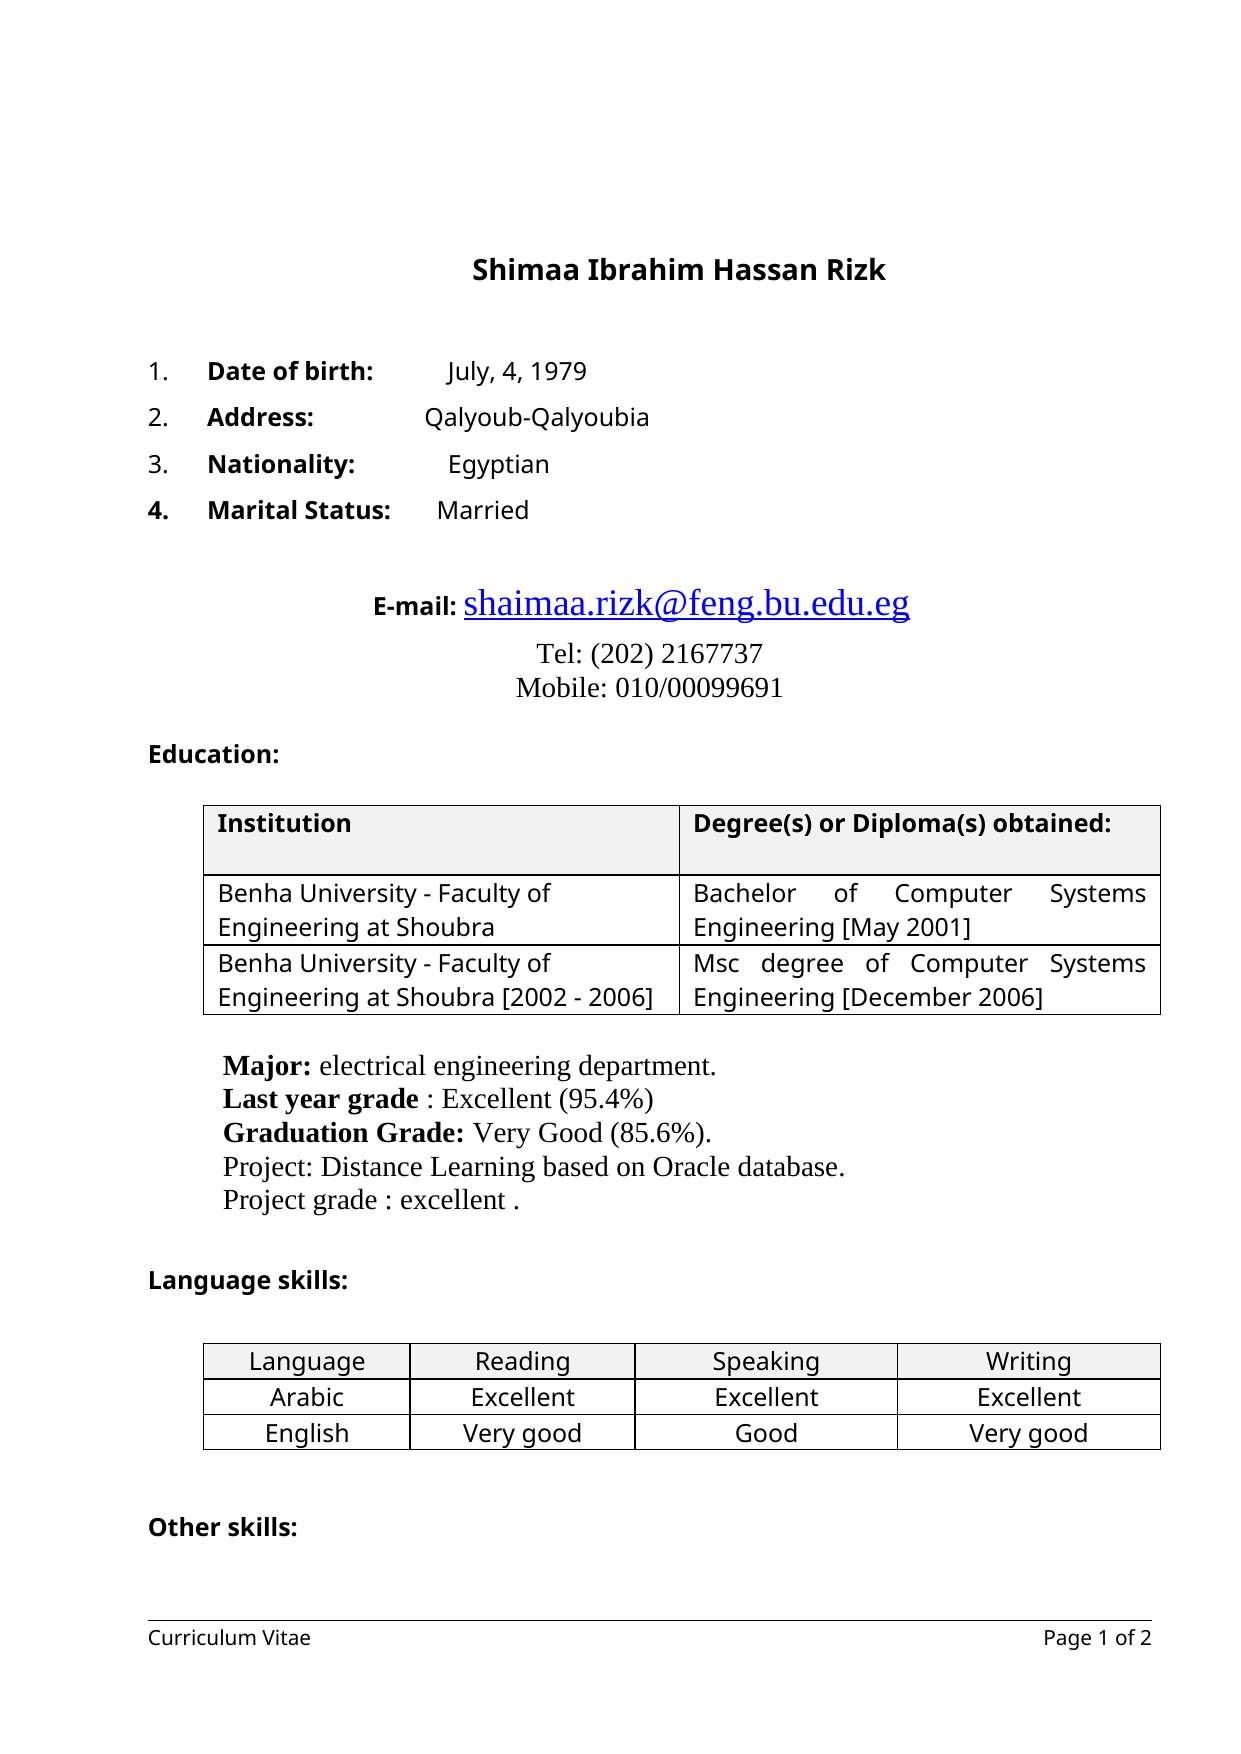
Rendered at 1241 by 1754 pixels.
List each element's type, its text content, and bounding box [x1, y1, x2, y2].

table_cell Msc degree of Computer Systems Engineering [December 2006] [680, 946, 1160, 1013]
list Address: Qalyoub-Qalyoubia [148, 400, 1152, 434]
table_cell Excellent [636, 1380, 897, 1414]
text Other skills: [148, 1509, 1152, 1543]
table_header Degree(s) or Diploma(s) obtained: [680, 806, 1160, 874]
table_cell Excellent [898, 1380, 1160, 1414]
table_cell Benha University - Faculty of Engineering at Shoubra [2002 - 2006] [204, 946, 679, 1013]
text E-mail: shaimaa.rizk@feng.bu.edu.eg [207, 581, 1152, 624]
table_header Institution [204, 806, 679, 874]
text Major: electrical engineering department. [223, 1048, 1152, 1082]
text Graduation Grade: Very Good (85.6%). [223, 1115, 1152, 1149]
text Shimaa Ibrahim Hassan Rizk [207, 249, 1152, 288]
list Date of birth: July, 4, 1979 [148, 353, 1152, 387]
table_header Language [204, 1344, 409, 1378]
table_cell Benha University - Faculty of Engineering at Shoubra [204, 876, 679, 944]
table_cell Excellent [411, 1380, 634, 1414]
text Last year grade : Excellent (95.4%) [223, 1082, 1152, 1115]
list Nationality: Egyptian [148, 446, 1152, 480]
list Marital Status: Married [148, 493, 1152, 527]
text Project grade : excellent . [223, 1182, 1152, 1216]
text Education: [148, 737, 1152, 771]
table_cell Very good [898, 1415, 1160, 1449]
table_cell Arabic [204, 1380, 409, 1414]
table_cell Good [636, 1415, 897, 1449]
table_header Speaking [636, 1344, 897, 1378]
table_header Reading [411, 1344, 634, 1378]
text Tel: (202) 2167737 [148, 636, 1152, 670]
table_header Writing [898, 1344, 1160, 1378]
table_cell English [204, 1415, 409, 1449]
table_cell Very good [411, 1415, 634, 1449]
text Project: Distance Learning based on Oracle database. [223, 1149, 1152, 1182]
text Language skills: [148, 1262, 1152, 1296]
table_cell Bachelor of Computer Systems Engineering [May 2001] [680, 876, 1160, 944]
text Mobile: 010/00099691 [148, 670, 1152, 703]
